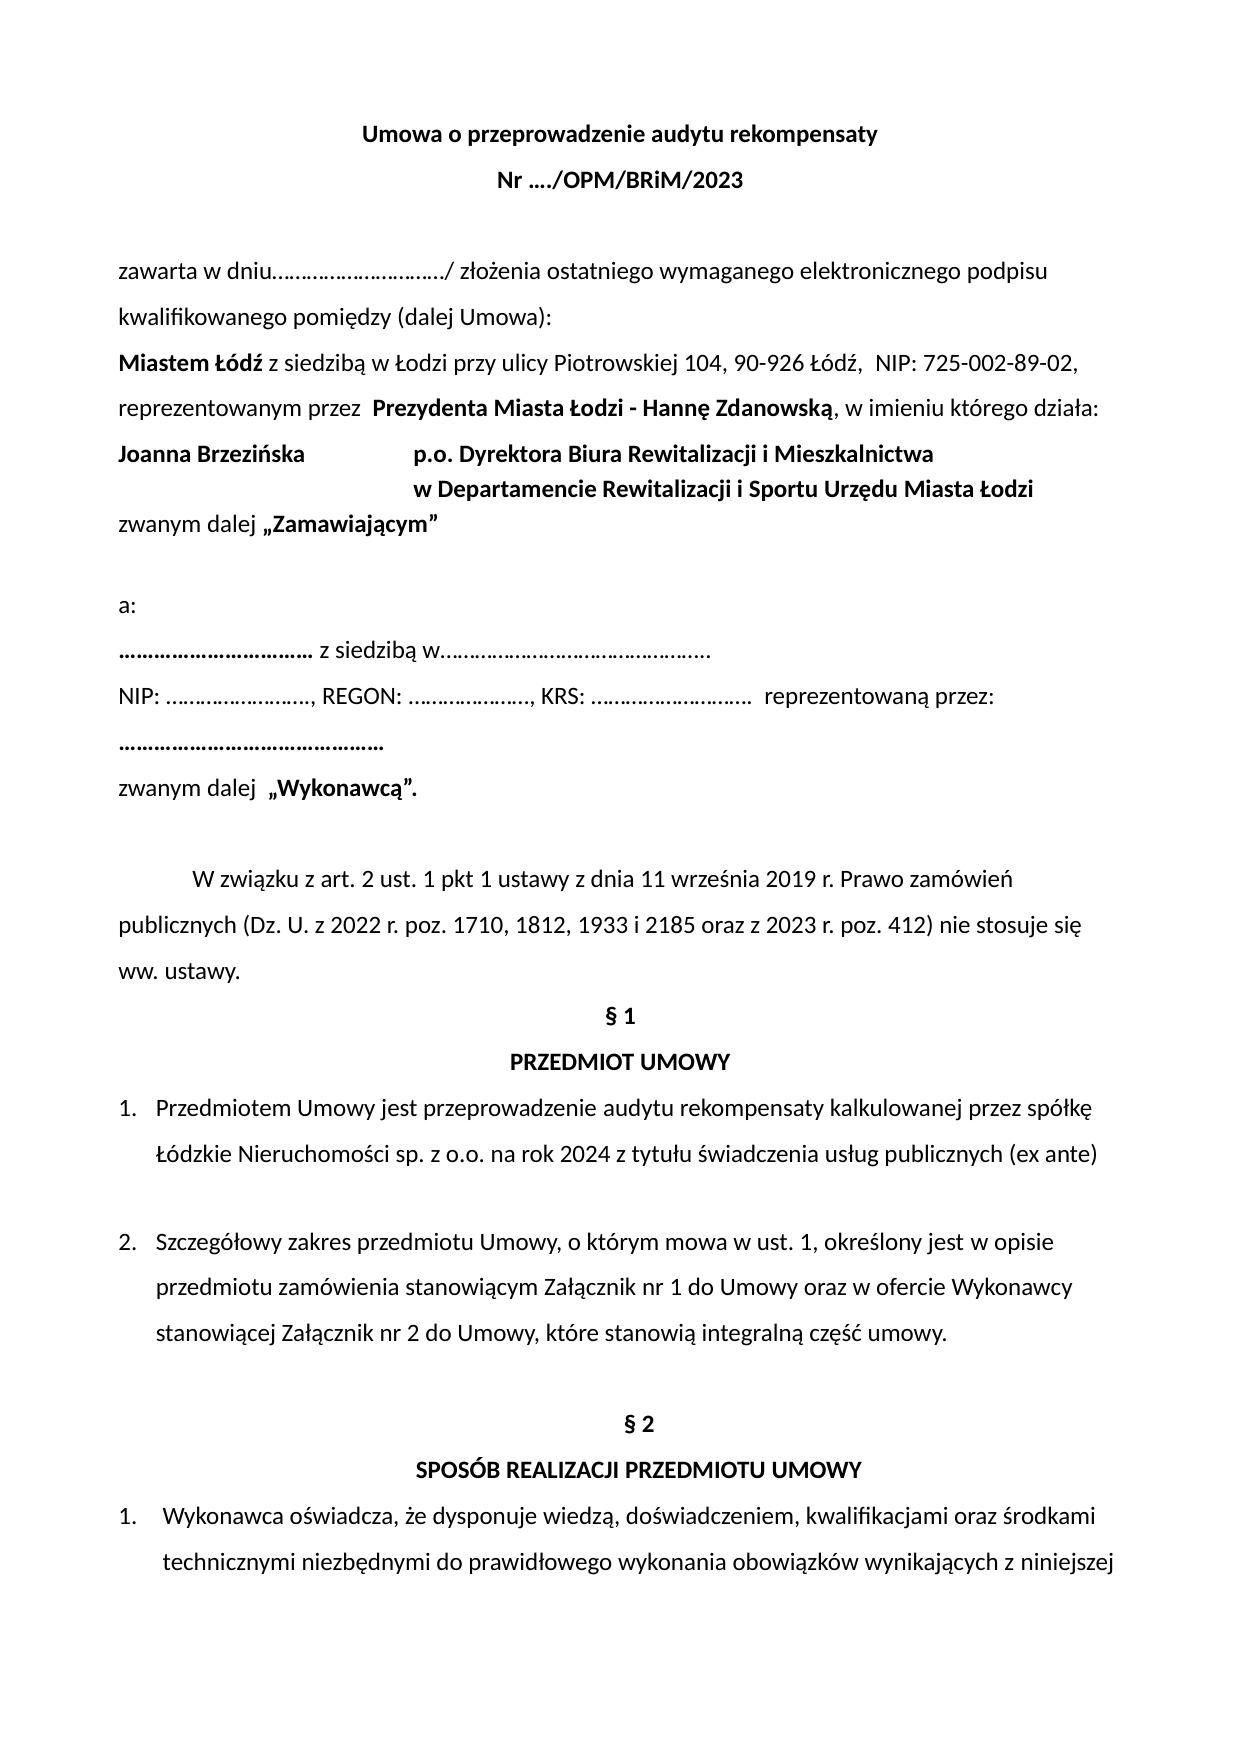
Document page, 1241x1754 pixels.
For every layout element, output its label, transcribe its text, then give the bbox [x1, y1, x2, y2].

text zwanym dalej „Zamawiającym” [118, 508, 1120, 539]
text ……………………………………… [118, 726, 1122, 757]
text Nr …./OPM/BRiM/2023 [118, 164, 1122, 194]
text W związku z art. 2 ust. 1 pkt 1 ustawy z dnia 11 września 2019 r. Prawo zamówień publicznych (Dz. U. z 2022 r. poz. 1710, 1812, 1933 i 2185 oraz z 2023 r. poz. 412) nie stosuje się ww. ustawy. [118, 863, 1122, 985]
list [118, 1500, 1122, 1576]
list Przedmiotem Umowy jest przeprowadzenie audytu rekompensaty kalkulowanej przez spółkę Łódzkie Nieruchomości sp. z o.o. na rok 2024 z tytułu świadczenia usług publicznych (ex ante) [118, 1092, 1122, 1211]
text § 1 [118, 1001, 1122, 1031]
text Joanna Brzezińska p.o. Dyrektora Biura Rewitalizacji i Mieszkalnictwa w Departamencie Rewitalizacji i Sportu Urzędu Miasta Łodzi [118, 438, 1122, 504]
text …………………………… z siedzibą w……………………………………….. NIP: ……………………., REGON: …………………, KRS: ………………………. reprezentowaną przez: [118, 635, 1122, 711]
text Umowa o przeprowadzenie audytu rekompensaty [118, 118, 1122, 149]
text Miastem Łódź z siedzibą w Łodzi przy ulicy Piotrowskiej 104, 90-926 Łódź, NIP: 725-002-89-02, reprezentowanym przez Prezydenta Miasta Łodzi - Hannę Zdanowską, w imieniu którego działa: [118, 347, 1122, 423]
text a: [118, 589, 1122, 619]
text zwanym dalej „Wykonawcą”. [118, 772, 1122, 802]
text zawarta w dniu…………………………/ złożenia ostatniego wymaganego elektronicznego podpisu kwalifikowanego pomiędzy (dalej Umowa): [118, 255, 1122, 332]
text SPOSÓB REALIZACJI PRZEDMIOTU UMOWY [156, 1454, 1122, 1485]
list Szczegółowy zakres przedmiotu Umowy, o którym mowa w ust. 1, określony jest w opisie przedmiotu zamówienia stanowiącym Załącznik nr 1 do Umowy oraz w ofercie Wykonawcy stanowiącej Załącznik nr 2 do Umowy, które stanowią integralną część umowy. [118, 1226, 1122, 1348]
text PRZEDMIOT UMOWY [118, 1046, 1122, 1077]
text § 2 [156, 1409, 1122, 1439]
